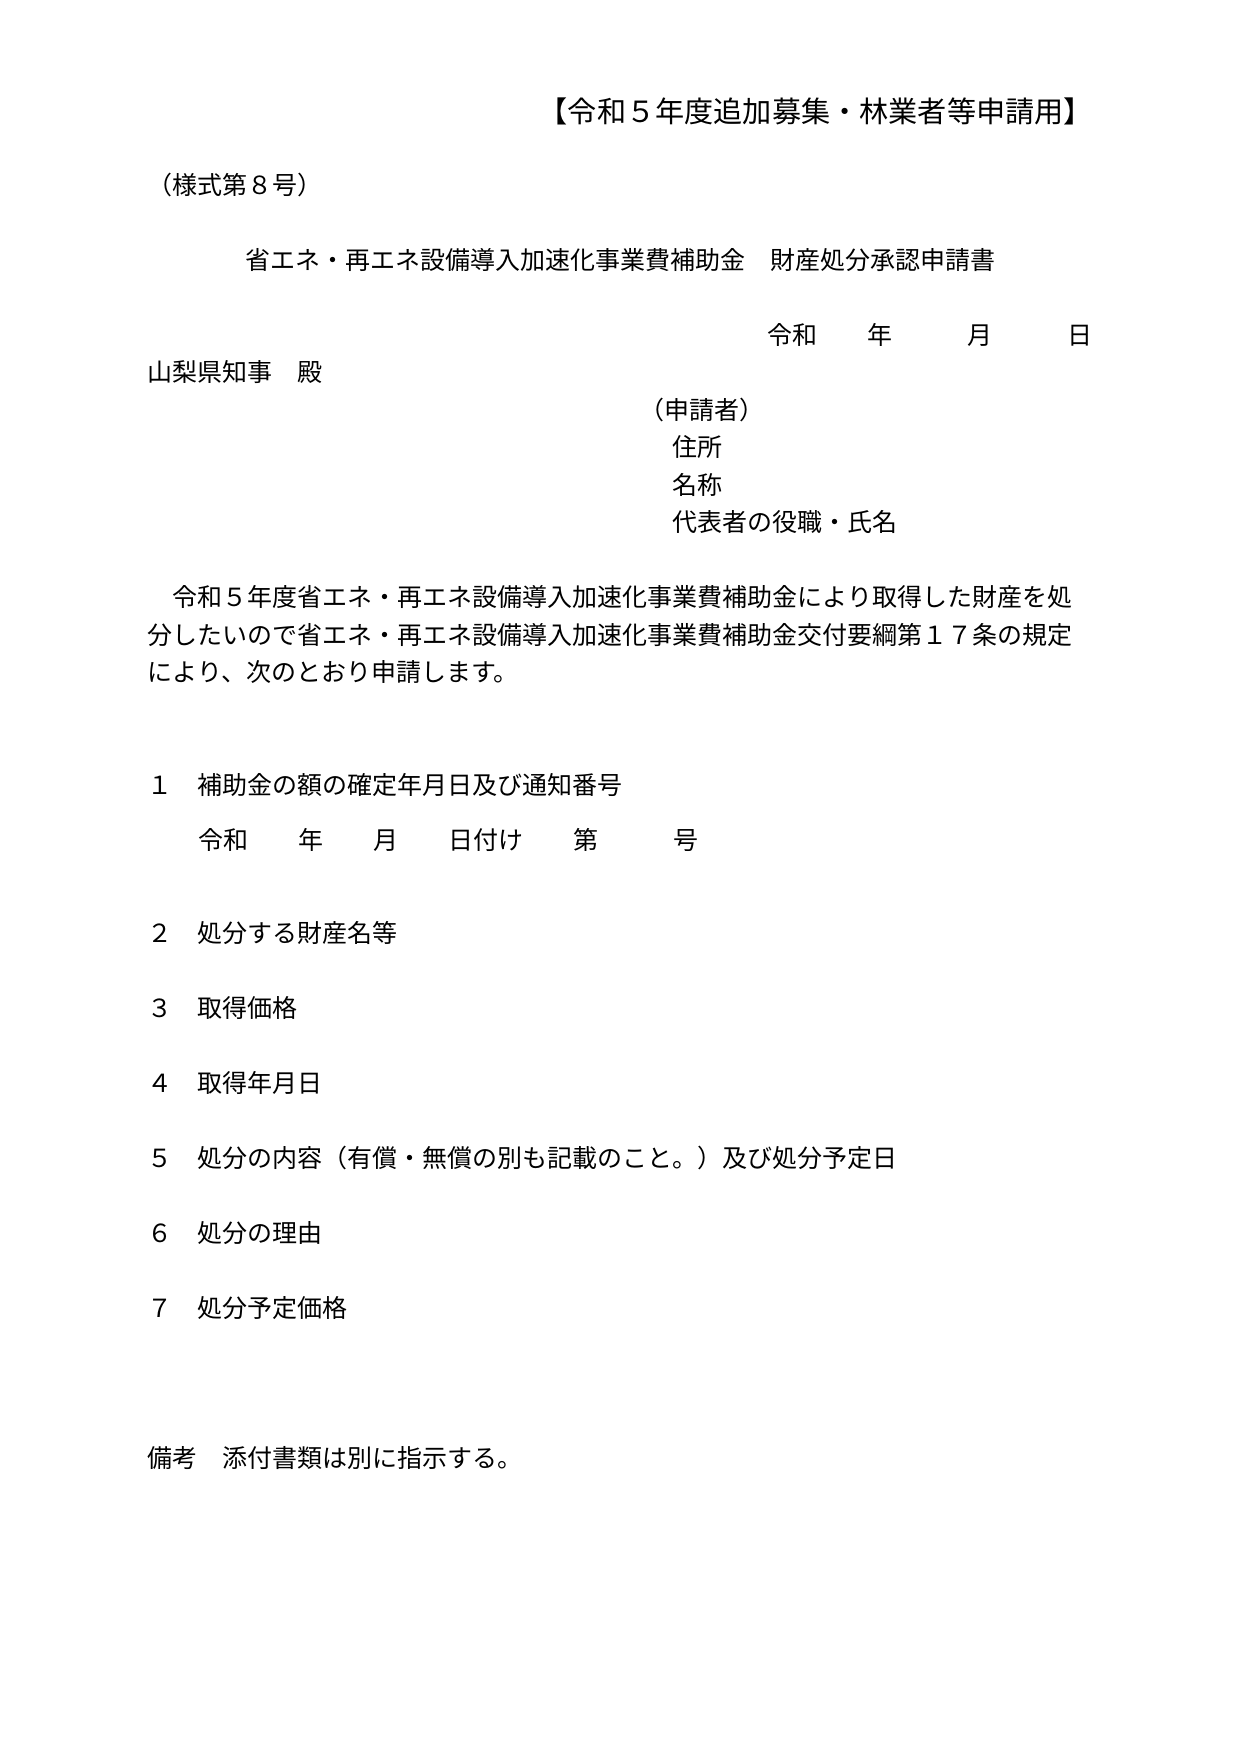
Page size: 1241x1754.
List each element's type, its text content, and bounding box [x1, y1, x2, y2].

text 備考 添付書類は別に指示する。 [148, 1438, 1092, 1476]
text ４ 取得年月日 [148, 1063, 1092, 1101]
text ３ 取得価格 [148, 988, 1092, 1026]
text （様式第８号） [148, 164, 1092, 202]
text 山梨県知事 殿 [148, 352, 1092, 389]
text 名称 [148, 464, 1096, 502]
text ７ 処分予定価格 [148, 1288, 1092, 1326]
text １ 補助金の額の確定年月日及び通知番号 [148, 764, 1092, 802]
text 令和 年 月 日付け 第 号 [148, 820, 1092, 858]
text 令和 年 月 日 [148, 314, 1092, 352]
text 令和５年度省エネ・再エネ設備導入加速化事業費補助金により取得した財産を処分したいので省エネ・再エネ設備導入加速化事業費補助金交付要綱第１７条の規定により、次のとおり申請します。 [148, 577, 1092, 689]
text 代表者の役職・氏名 [148, 502, 1096, 539]
text ５ 処分の内容（有償・無償の別も記載のこと。）及び処分予定日 [148, 1138, 1092, 1176]
text ６ 処分の理由 [148, 1213, 1092, 1251]
text （申請者） [148, 389, 1005, 427]
text 住所 [148, 427, 1096, 464]
text 省エネ・再エネ設備導入加速化事業費補助金 財産処分承認申請書 [148, 239, 1092, 277]
text ２ 処分する財産名等 [148, 913, 1092, 951]
